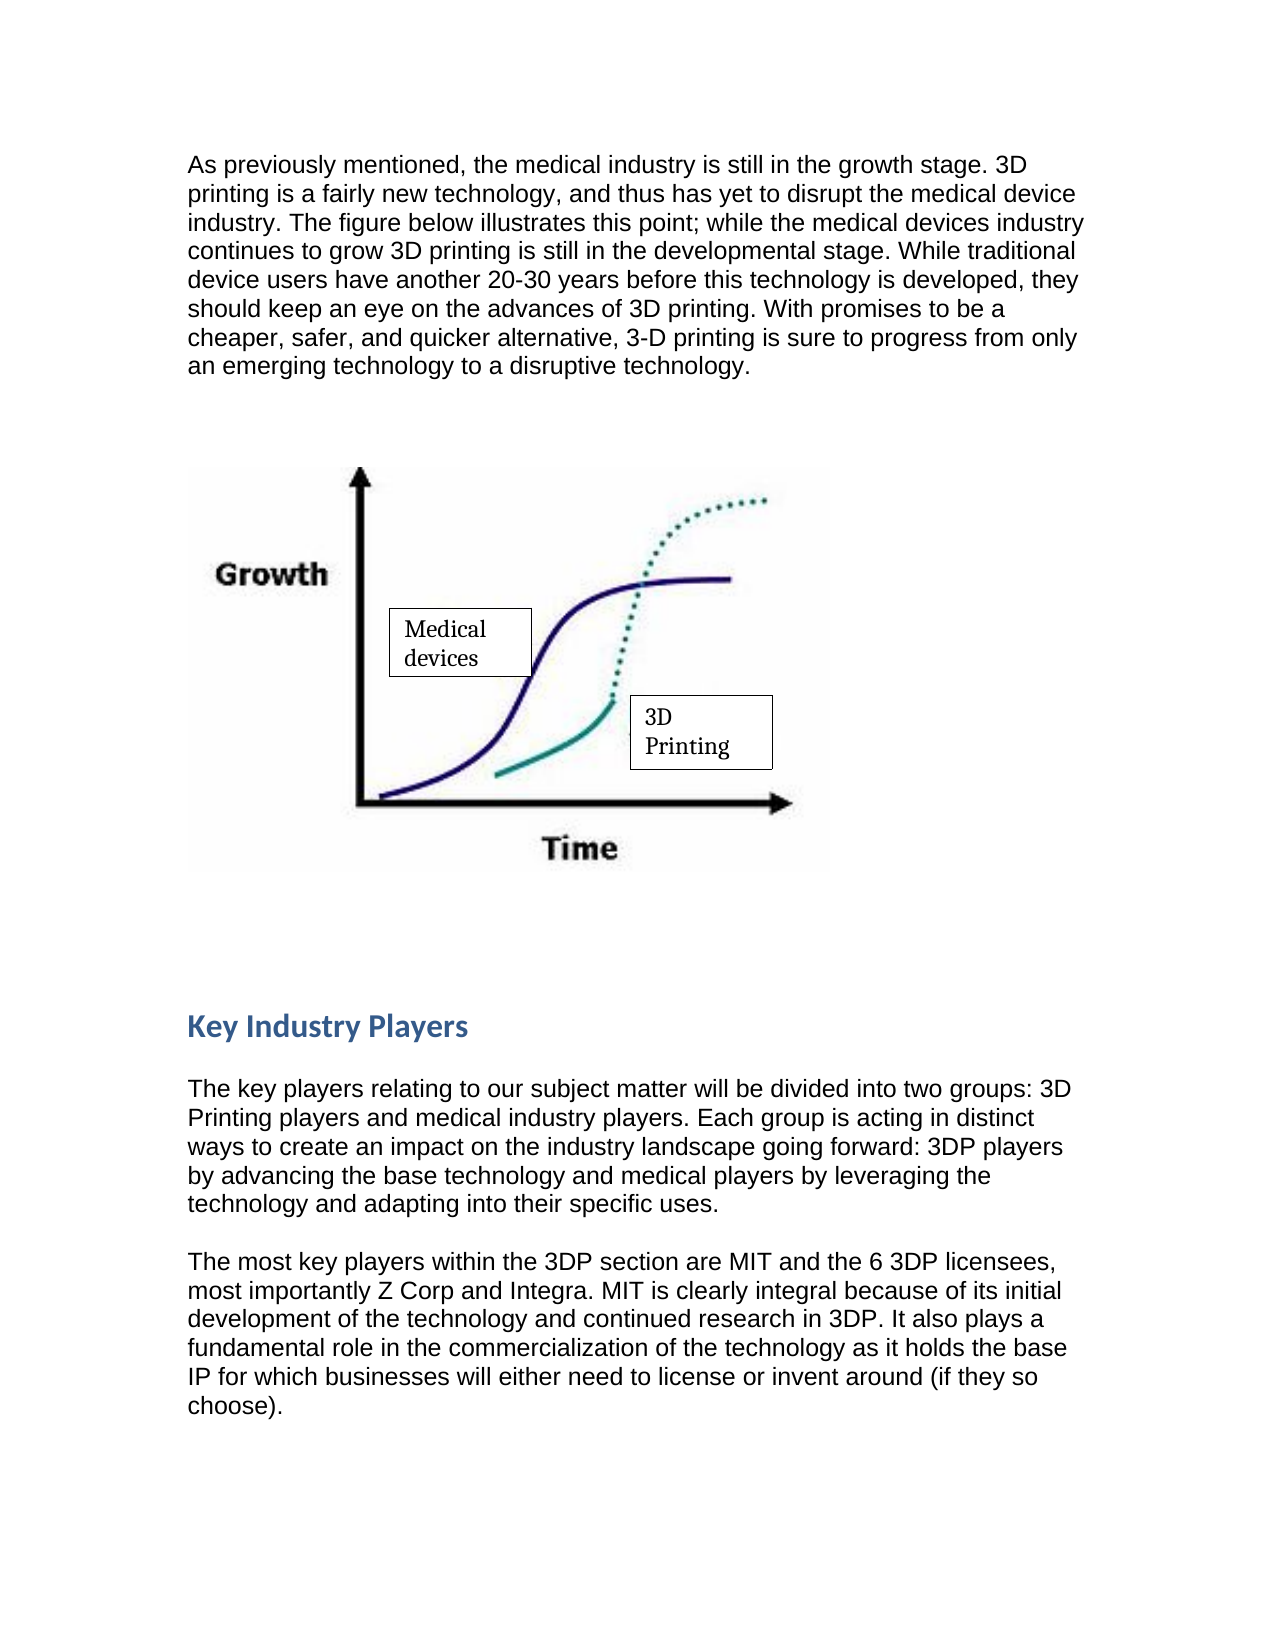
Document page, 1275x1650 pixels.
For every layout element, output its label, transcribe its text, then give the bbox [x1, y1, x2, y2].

picture [187, 467, 866, 897]
text The most key players within the 3DP section are MIT and the 6 3DP licensees, most importantly Z Corp and Integra. MIT is clearly integral because of its initial development of the technology and continued research in 3DP. It also plays a fundamental role in the commercialization of the technology as it holds the base IP for which businesses will either need to license or invent around (if they so choose). [187, 1247, 1087, 1419]
text As previously mentioned, the medical industry is still in the growth stage. 3D printing is a fairly new technology, and thus has yet to disrupt the medical device industry. The figure below illustrates this point; while the medical devices industry continues to grow 3D printing is still in the developmental stage. While traditional device users have another 20-30 years before this technology is developed, they should keep an eye on the advances of 3D printing. With promises to be a cheaper, safer, and quicker alternative, 3-D printing is sure to progress from only an emerging technology to a disruptive technology. [187, 150, 1087, 380]
subtitle Key Industry Players [187, 1005, 1087, 1046]
text The key players relating to our subject matter will be divided into two groups: 3D Printing players and medical industry players. Each group is acting in distinct ways to create an impact on the industry landscape going forward: 3DP players by advancing the base technology and medical players by leveraging the technology and adapting into their specific uses. [187, 1074, 1087, 1218]
